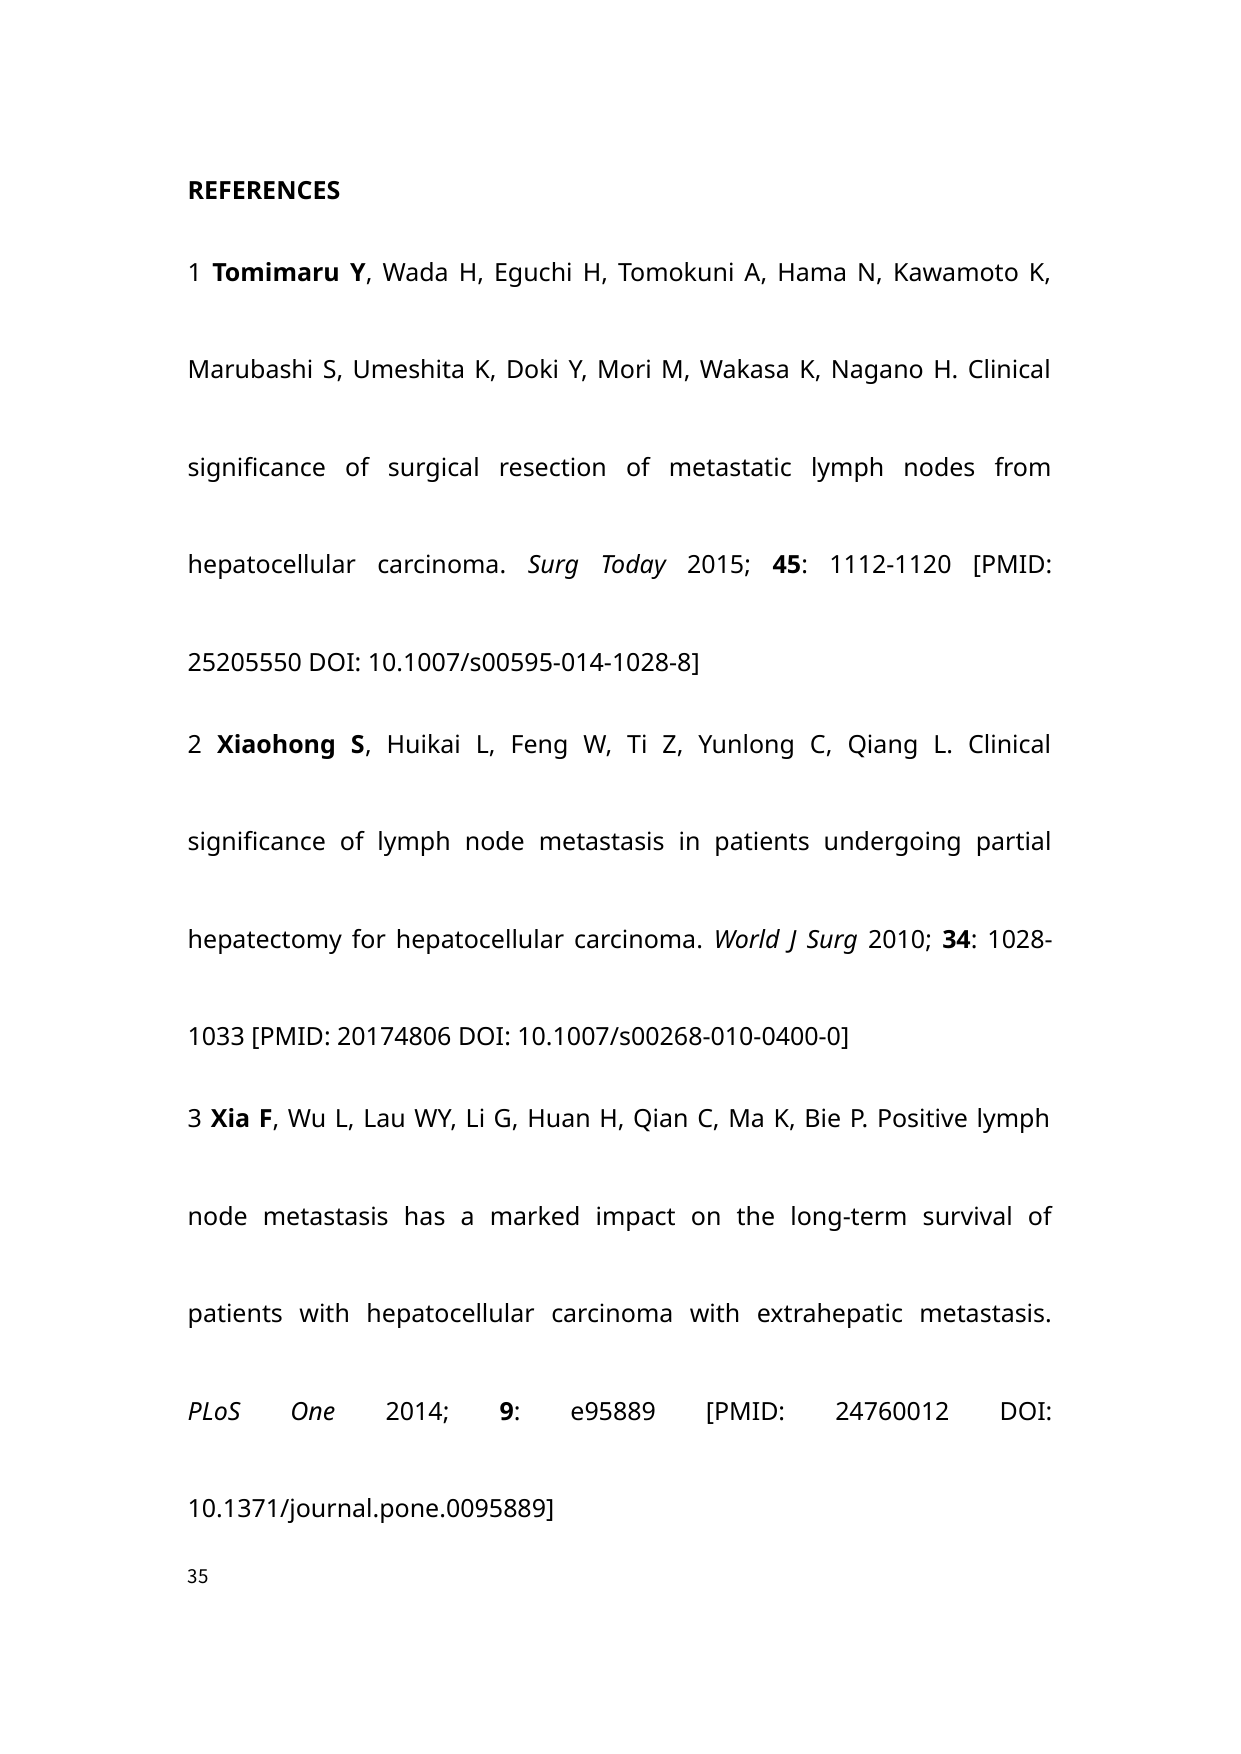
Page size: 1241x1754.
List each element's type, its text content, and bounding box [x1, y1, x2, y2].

text 3 Xia F, Wu L, Lau WY, Li G, Huan H, Qian C, Ma K, Bie P. Positive lymph node metastasis has a marked impact on the long-term survival of patients with hepatocellular carcinoma with extrahepatic metastasis. PLoS One 2014; 9: e95889 [PMID: 24760012 DOI: 10.1371/journal.pone.0095889] [187, 1085, 1053, 1540]
text REFERENCES [187, 157, 1053, 222]
text 2 Xiaohong S, Huikai L, Feng W, Ti Z, Yunlong C, Qiang L. Clinical significance of lymph node metastasis in patients undergoing partial hepatectomy for hepatocellular carcinoma. World J Surg 2010; 34: 1028-1033 [PMID: 20174806 DOI: 10.1007/s00268-010-0400-0] [187, 711, 1053, 1068]
text 1 Tomimaru Y, Wada H, Eguchi H, Tomokuni A, Hama N, Kawamoto K, Marubashi S, Umeshita K, Doki Y, Mori M, Wakasa K, Nagano H. Clinical significance of surgical resection of metastatic lymph nodes from hepatocellular carcinoma. Surg Today 2015; 45: 1112-1120 [PMID: 25205550 DOI: 10.1007/s00595-014-1028-8] [187, 239, 1053, 694]
